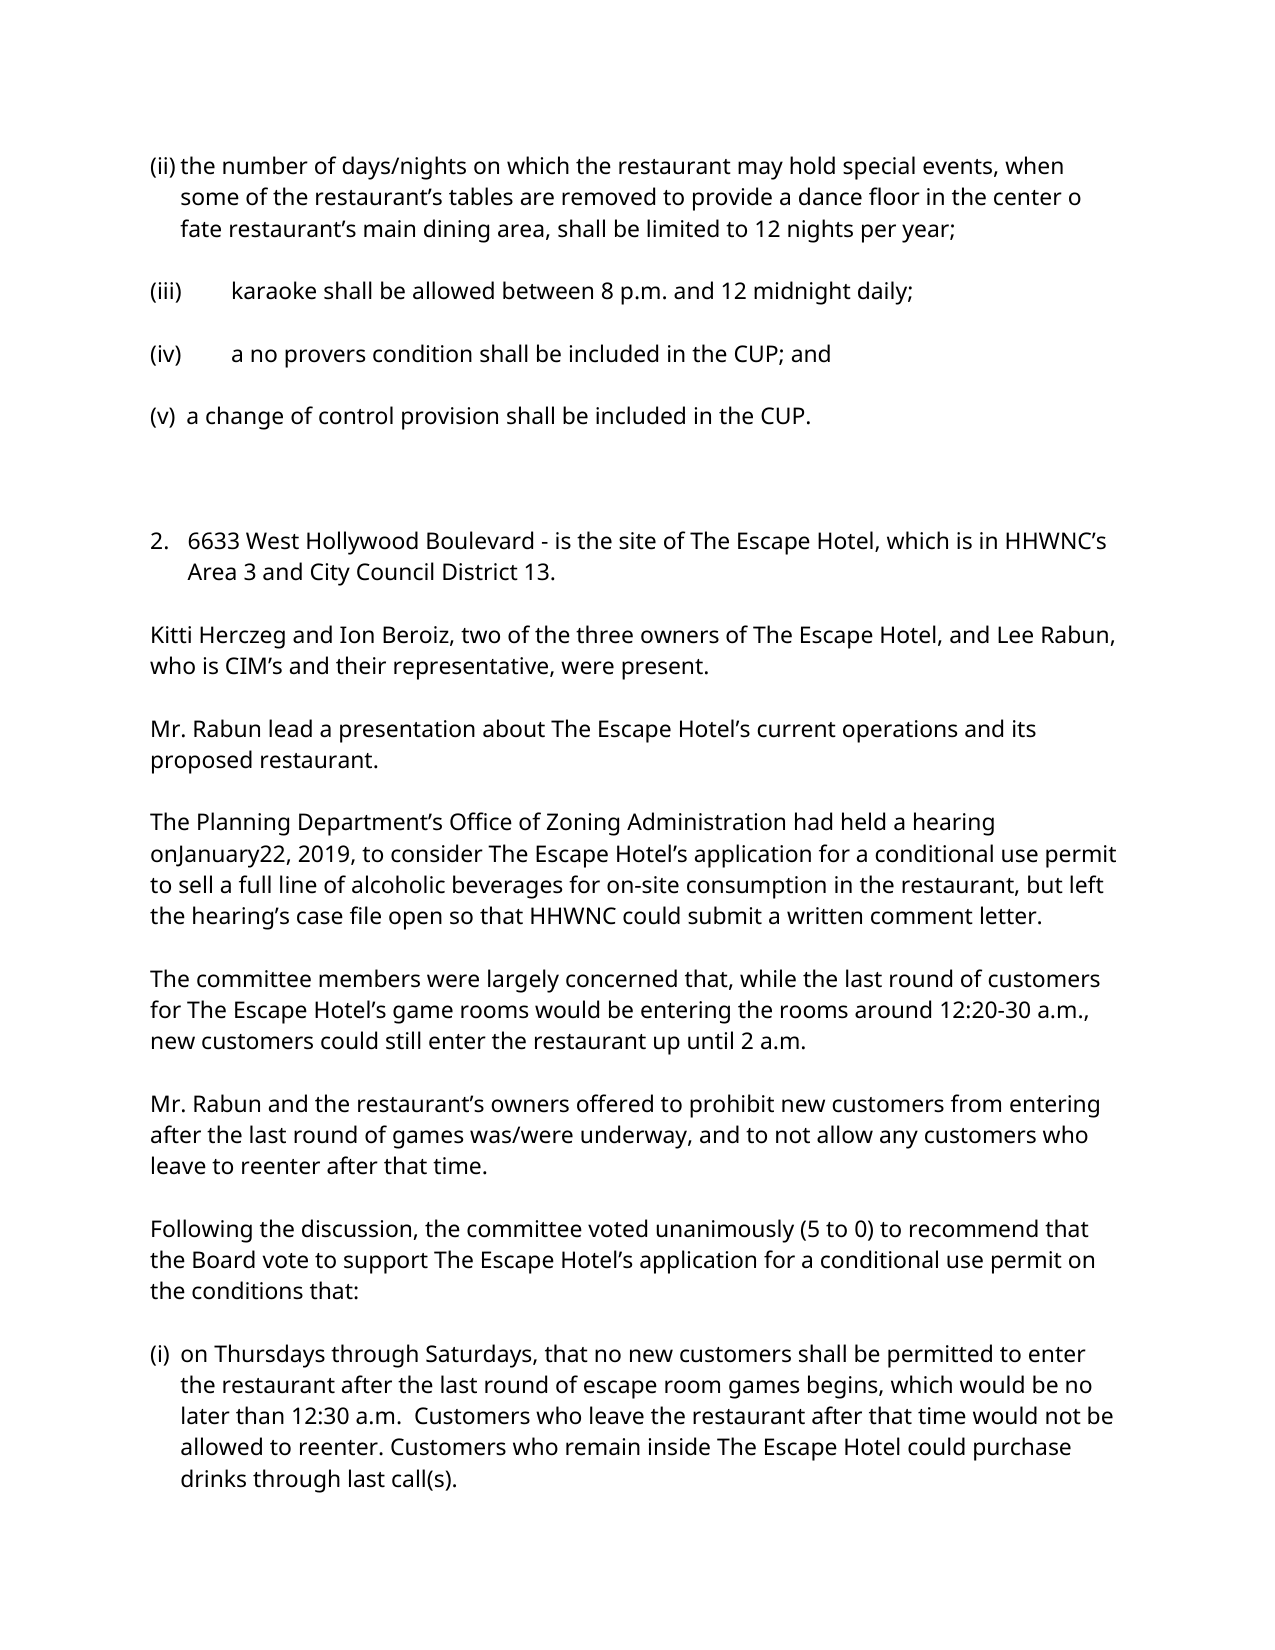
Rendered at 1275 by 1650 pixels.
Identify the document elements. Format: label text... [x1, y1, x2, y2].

text Following the discussion, the committee voted unanimously (5 to 0) to recommend that the Board vote to support The Escape Hotel’s application for a conditional use permit on the conditions that: [150, 1212, 1125, 1306]
text Kitti Herczeg and Ion Beroiz, two of the three owners of The Escape Hotel, and Lee Rabun, who is CIM’s and their representative, were present. [150, 619, 1125, 681]
list a no provers condition shall be included in the CUP; and [150, 337, 1125, 369]
list a change of control provision shall be included in the CUP. [150, 400, 1125, 431]
text Mr. Rabun lead a presentation about The Escape Hotel’s current operations and its proposed restaurant. [150, 712, 1125, 775]
text The committee members were largely concerned that, while the last round of customers for The Escape Hotel’s game rooms would be entering the rooms around 12:20-30 a.m., new customers could still enter the restaurant up until 2 a.m. [150, 962, 1125, 1056]
text Mr. Rabun and the restaurant’s owners offered to prohibit new customers from entering after the last round of games was/were underway, and to not allow any customers who leave to reenter after that time. [150, 1087, 1125, 1181]
list 6633 West Hollywood Boulevard - is the site of The Escape Hotel, which is in HHWNC’s Area 3 and City Council District 13. [150, 525, 1125, 587]
list karaoke shall be allowed between 8 p.m. and 12 midnight daily; [150, 275, 1125, 306]
list the number of days/nights on which the restaurant may hold special events, when some of the restaurant’s tables are removed to provide a dance floor in the center o fate restaurant’s main dining area, shall be limited to 12 nights per year; [150, 150, 1125, 244]
text The Planning Department’s Office of Zoning Administration had held a hearing onJanuary22, 2019, to consider The Escape Hotel’s application for a conditional use permit to sell a full line of alcoholic beverages for on-site consumption in the restaurant, but left the hearing’s case file open so that HHWNC could submit a written comment letter. [150, 806, 1125, 931]
list on Thursdays through Saturdays, that no new customers shall be permitted to enter the restaurant after the last round of escape room games begins, which would be no later than 12:30 a.m. Customers who leave the restaurant after that time would not be allowed to reenter. Customers who remain inside The Escape Hotel could purchase drinks through last call(s). [150, 1337, 1125, 1494]
